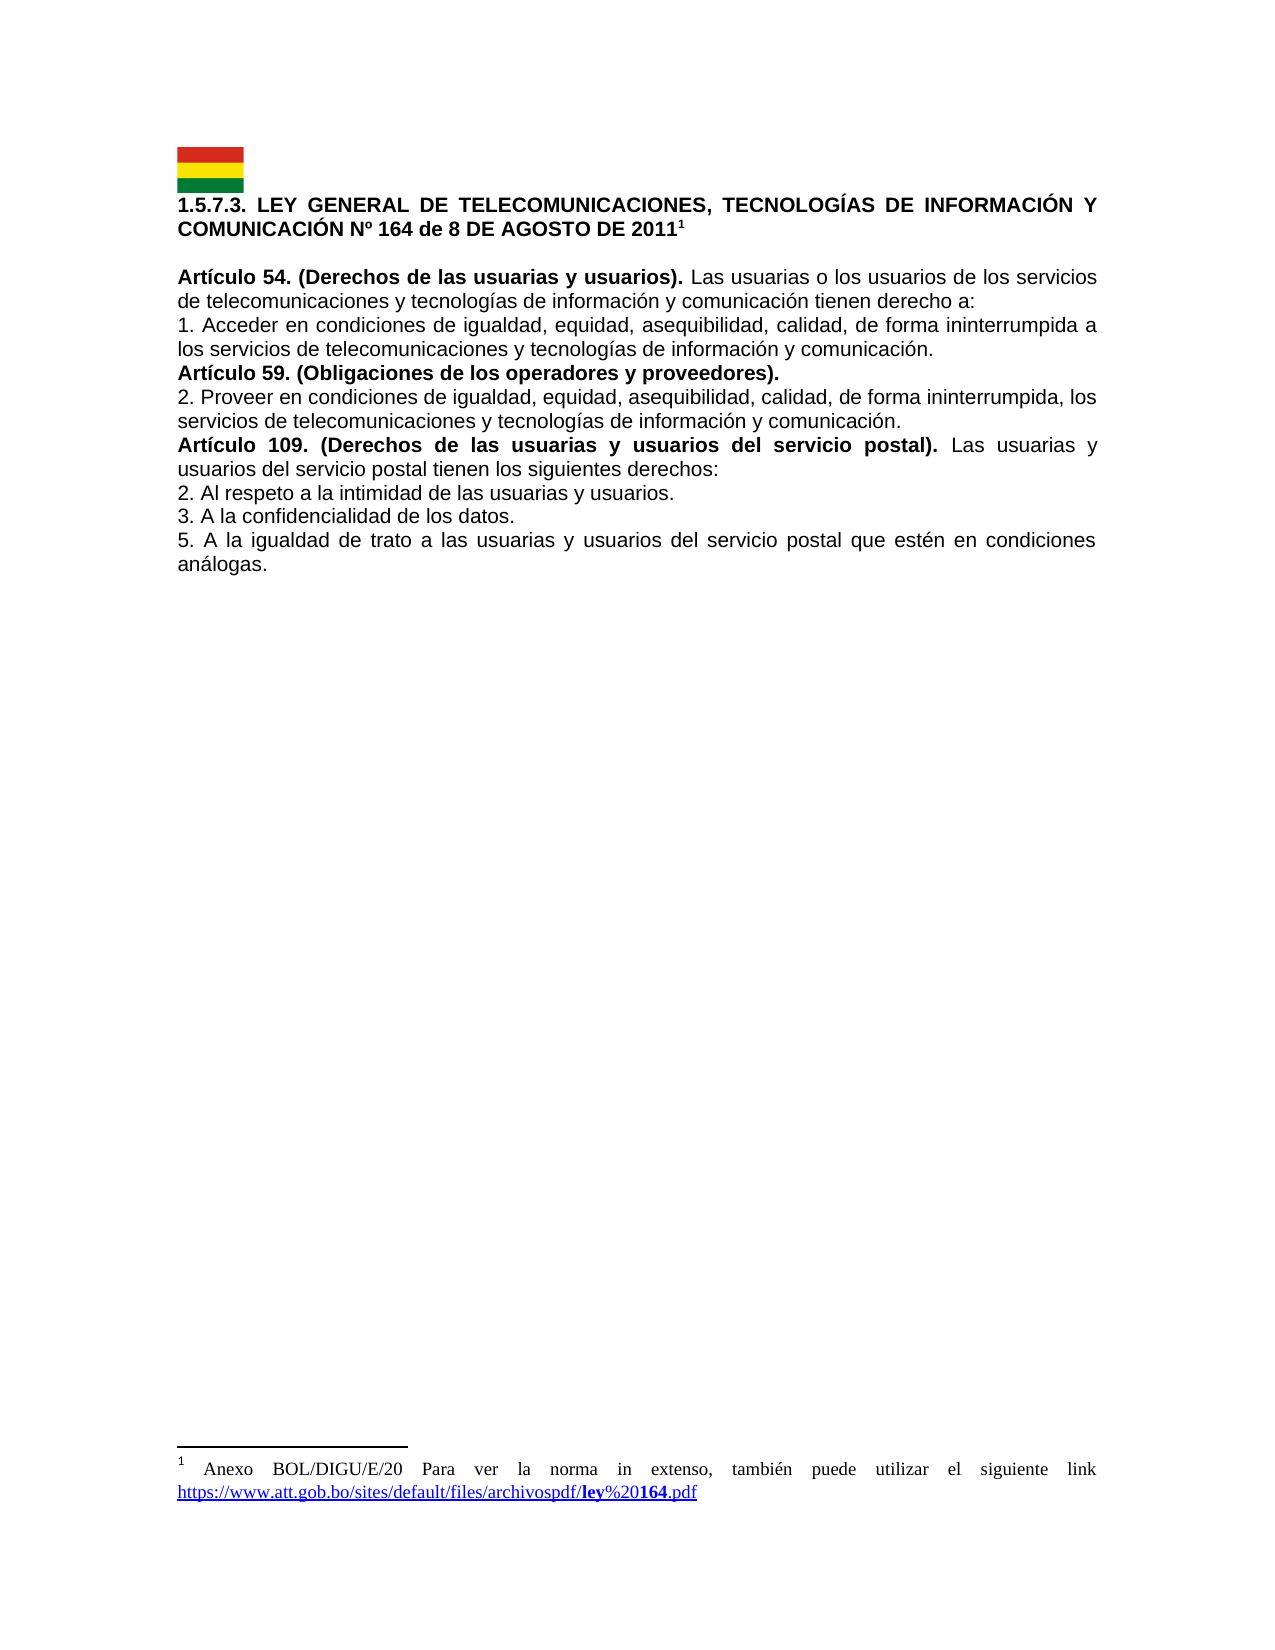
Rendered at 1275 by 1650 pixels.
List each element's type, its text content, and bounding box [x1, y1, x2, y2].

text Artículo 109. (Derechos de las usuarias y usuarios del servicio postal). Las usuarias y usuarios del servicio postal tienen los siguientes derechos: [177, 432, 1098, 480]
picture [177, 147, 244, 193]
text 1.5.7.3. LEY GENERAL DE TELECOMUNICACIONES, TECNOLOGÍAS DE INFORMACIÓN Y COMUNICACIÓN Nº 164 de 8 DE AGOSTO DE 2011 [177, 193, 1098, 241]
text Artículo 59. (Obligaciones de los operadores y proveedores). [177, 361, 1098, 384]
text Artículo 54. (Derechos de las usuarias y usuarios). Las usuarias o los usuarios de los servicios de telecomunicaciones y tecnologías de información y comunicación tienen derecho a: [177, 265, 1098, 313]
text 2. Proveer en condiciones de igualdad, equidad, asequibilidad, calidad, de forma ininterrumpida, los servicios de telecomunicaciones y tecnologías de información y comunicación. [177, 384, 1098, 432]
text 5. A la igualdad de trato a las usuarias y usuarios del servicio postal que estén en condiciones análogas. [177, 528, 1098, 576]
text 2. Al respeto a la intimidad de las usuarias y usuarios. [177, 480, 1098, 504]
text 3. A la confidencialidad de los datos. [177, 504, 1098, 528]
text 1. Acceder en condiciones de igualdad, equidad, asequibilidad, calidad, de forma ininterrumpida a los servicios de telecomunicaciones y tecnologías de información y comunicación. [177, 313, 1098, 361]
